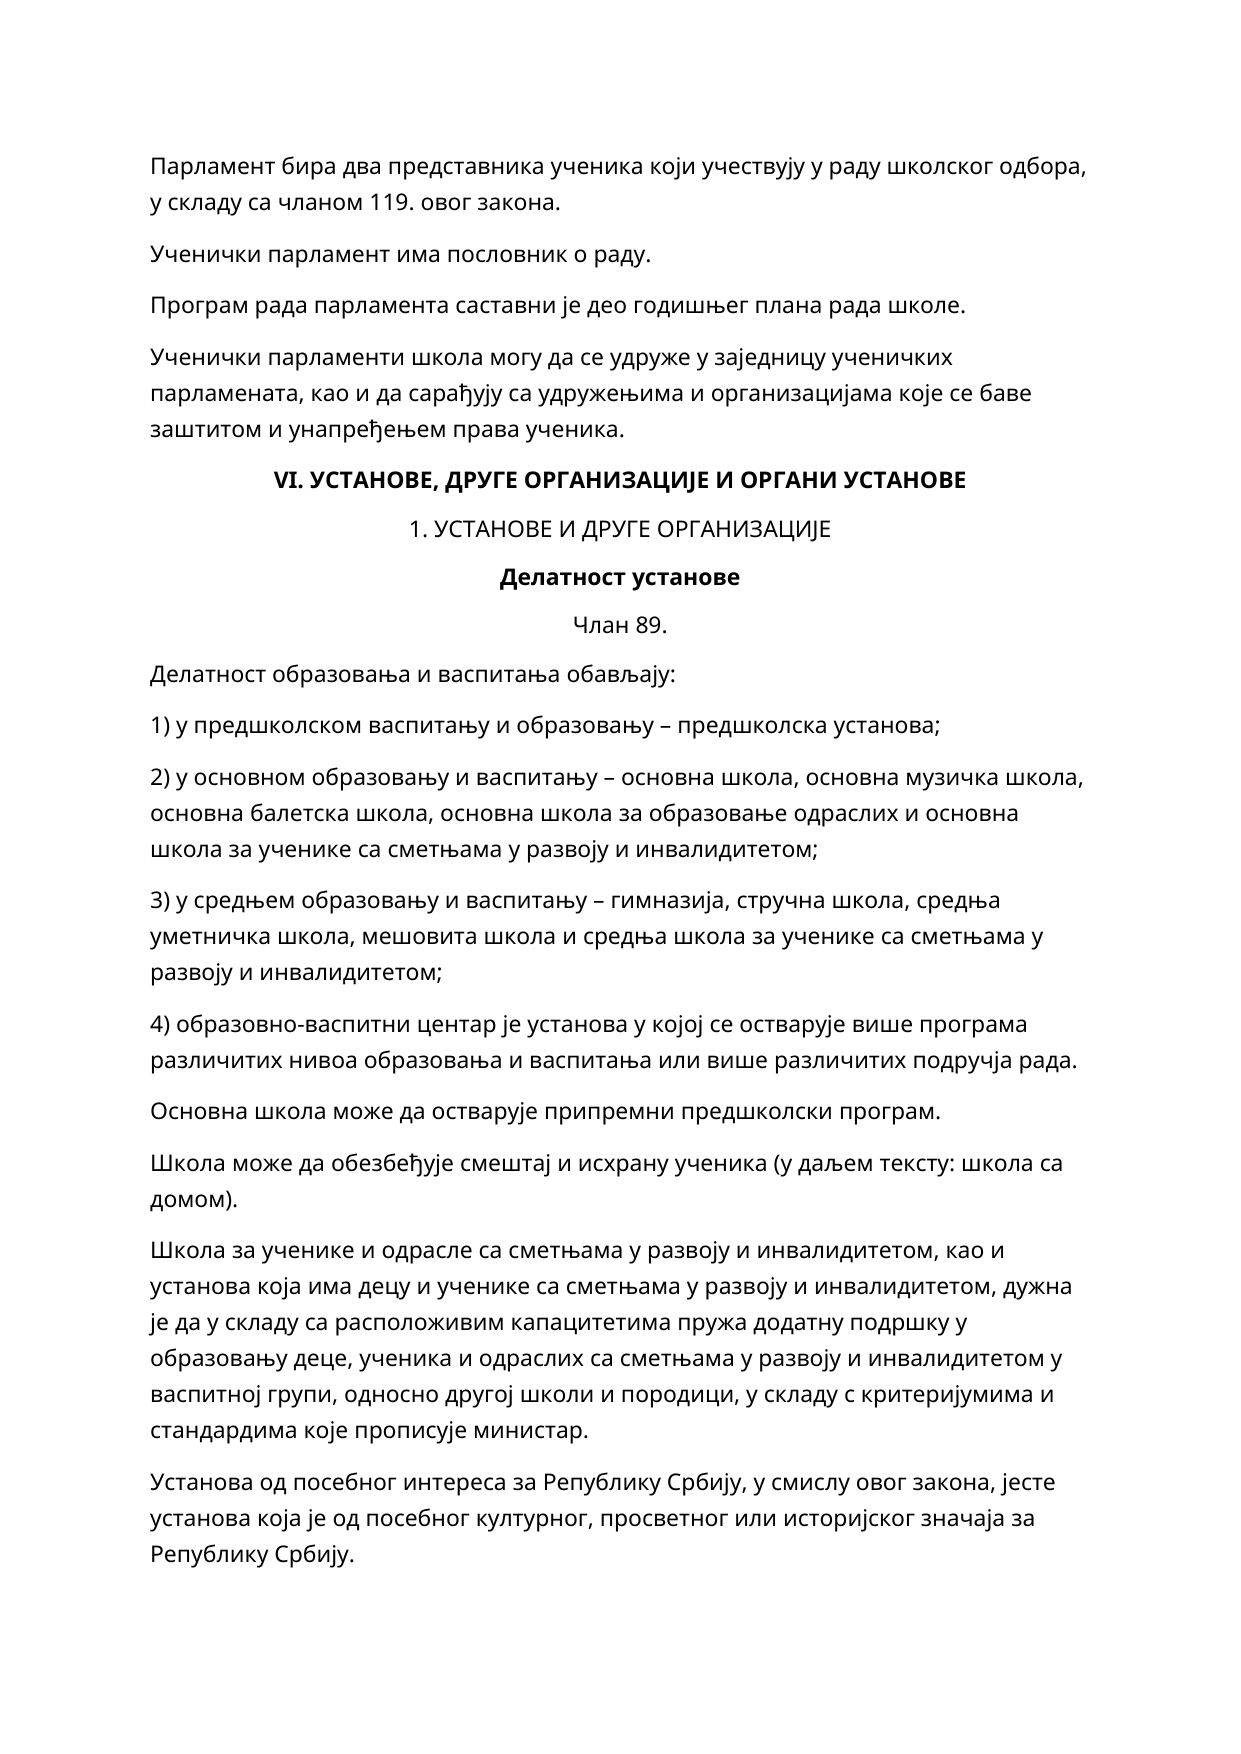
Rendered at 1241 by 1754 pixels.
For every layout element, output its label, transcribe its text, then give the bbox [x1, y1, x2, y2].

text 1) у предшколском васпитању и образовању – предшколска установа; [150, 709, 1090, 741]
text 1. УСТАНОВЕ И ДРУГЕ ОРГАНИЗАЦИЈЕ [150, 512, 1090, 544]
text Школа може да обезбеђује смештај и исхрану ученика (у даљем тексту: школа са домом). [150, 1147, 1090, 1214]
text Делатност образовања и васпитања обављају: [150, 658, 1090, 689]
text Школа за ученике и одрасле са сметњама у развоју и инвалидитетом, као и установа која има децу и ученике са сметњама у развоју и инвалидитетом, дужна је да у складу са расположивим капацитетима пружа додатну подршку у образовању деце, ученика и одраслих са сметњама у развоју и инвалидитетом у васпитној групи, односно другој школи и породици, у складу с критеријумима и стандардима које прописује министар. [150, 1234, 1090, 1445]
text Ученички парламент има пословник о раду. [150, 237, 1090, 269]
text Ученички парламенти школа могу да се удруже у заједницу ученичких парламената, као и да сарађују са удружењима и организацијама које се баве заштитом и унапређењем права ученика. [150, 341, 1090, 444]
text Парламент бира два представника ученика који учествују у раду школског одбора, у складу са чланом 119. овог закона. [150, 150, 1090, 217]
text Установа од посебног интереса за Републику Србију, у смислу овог закона, јесте установа која је од посебног културног, просветног или историјског значаја за Републику Србију. [150, 1466, 1090, 1569]
text Члан 89. [150, 609, 1090, 641]
text 4) образовно-васпитни центар је установа у којој се остварује више програма различитих нивоа образовања и васпитања или више различитих подручја рада. [150, 1008, 1090, 1075]
text Програм рада парламента саставни је део годишњег плана рада школе. [150, 289, 1090, 320]
text 2) у основном образовању и васпитању – основна школа, основна музичка школа, основна балетска школа, основна школа за образовање одраслих и основна школа за ученике са сметњама у развоју и инвалидитетом; [150, 761, 1090, 864]
text Основна школа може да остварује припремни предшколски програм. [150, 1095, 1090, 1127]
text 3) у средњем образовању и васпитању – гимназија, стручна школа, средња уметничка школа, мешовита школа и средња школа за ученике са сметњама у развоју и инвалидитетом; [150, 884, 1090, 987]
text VI. УСТАНОВЕ, ДРУГЕ ОРГАНИЗАЦИЈЕ И ОРГАНИ УСТАНОВЕ [150, 464, 1090, 495]
text Делатност установе [150, 561, 1090, 592]
